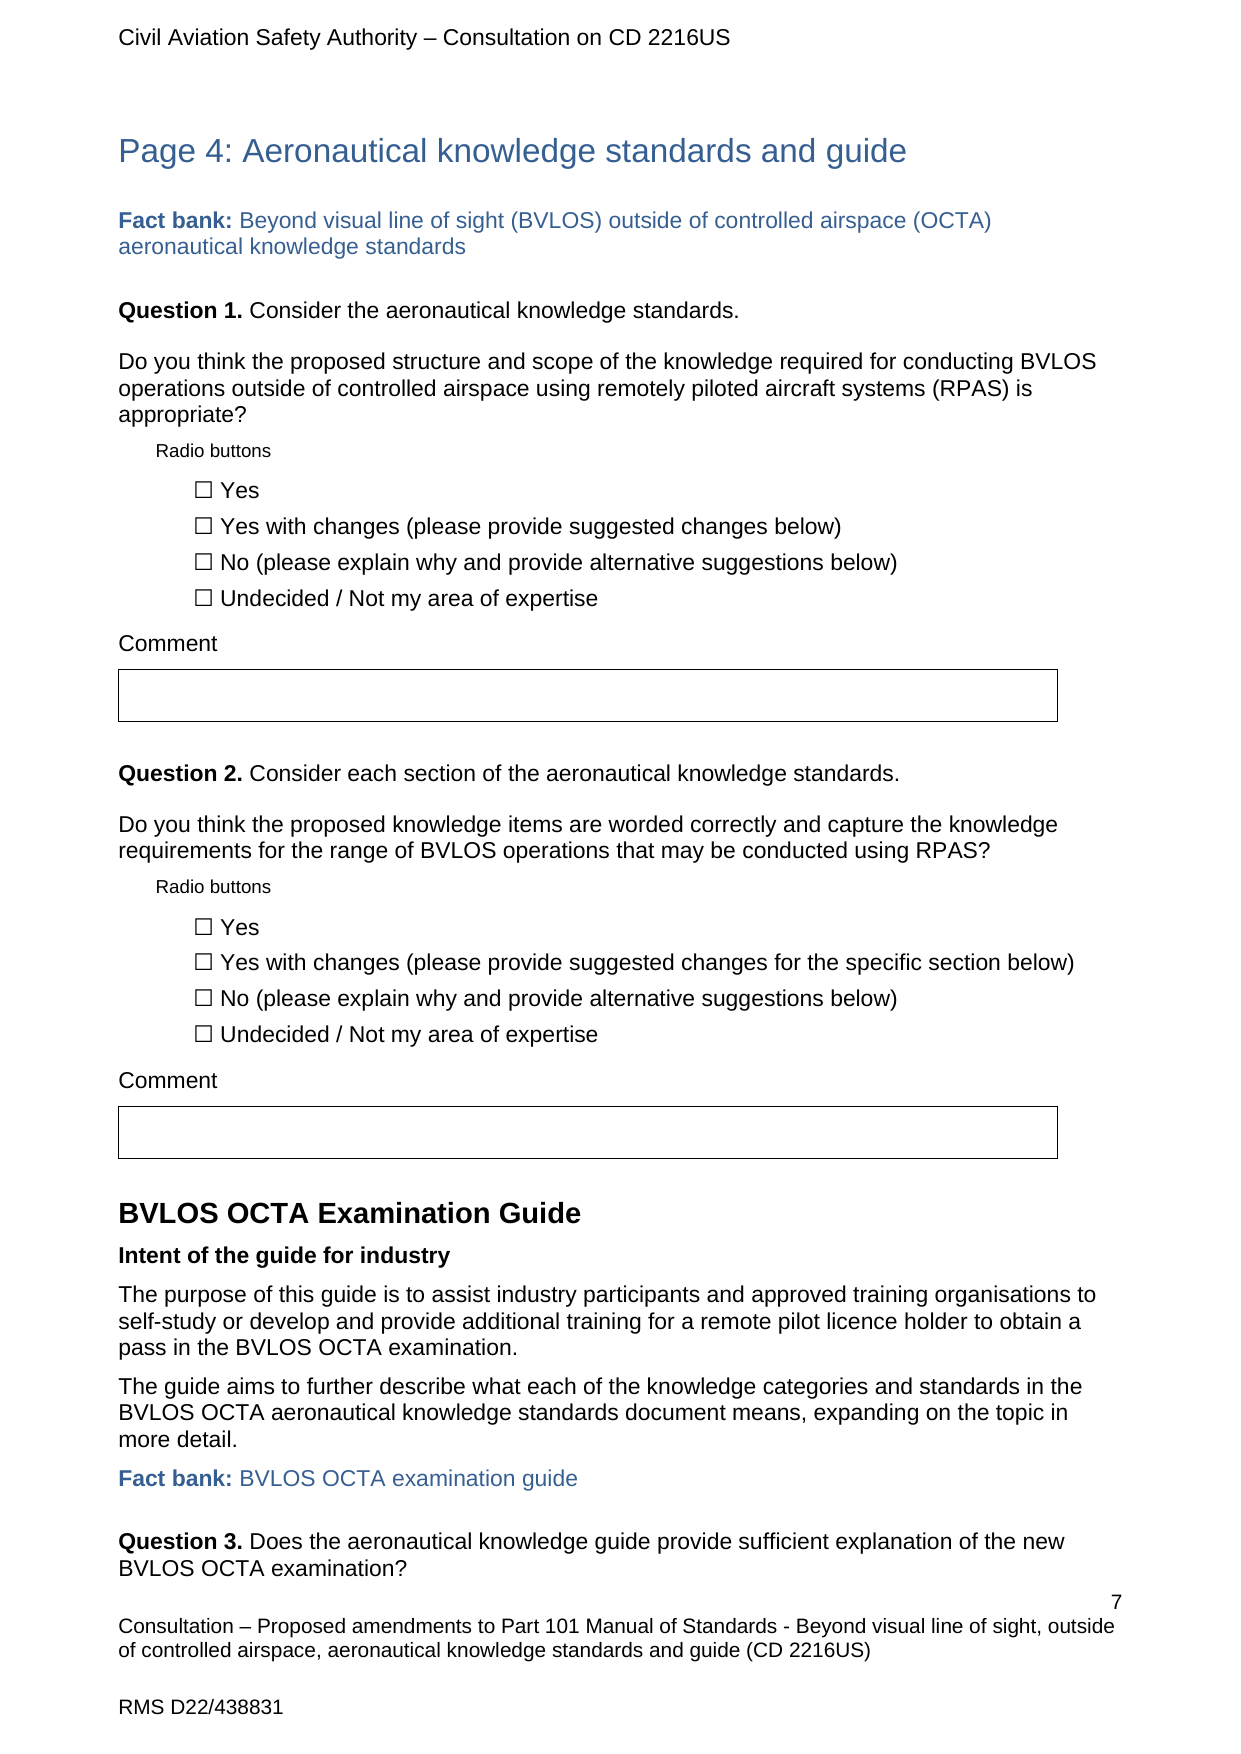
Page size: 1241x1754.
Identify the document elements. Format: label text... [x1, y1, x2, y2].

subtitle BVLOS OCTA Examination Guide [118, 1196, 1122, 1230]
text Fact bank: BVLOS OCTA examination guide [118, 1464, 1122, 1491]
text Fact bank: Beyond visual line of sight (BVLOS) outside of controlled airspace (OCTA) aeronautical knowledge standards [118, 207, 1122, 259]
text The guide aims to further describe what each of the knowledge categories and standards in the BVLOS OCTA aeronautical knowledge standards document means, expanding on the topic in more detail. [118, 1373, 1122, 1452]
text Radio buttons [155, 440, 1122, 461]
list Yes [193, 910, 1122, 942]
text Question 3. Does the aeronautical knowledge guide provide sufficient explanation of the new BVLOS OCTA examination? [118, 1528, 1122, 1581]
list Do you think the proposed structure and scope of the knowledge required for conducting BVLOS operations outside of controlled airspace using remotely piloted aircraft systems (RPAS) is appropriate? [118, 348, 1122, 427]
table_header [119, 1107, 1057, 1158]
list Yes with changes (please provide suggested changes for the specific section below) [193, 946, 1122, 978]
list Yes with changes (please provide suggested changes below) [193, 510, 1122, 541]
subtitle Page 4: Aeronautical knowledge standards and guide [118, 131, 1122, 169]
text Comment [118, 630, 1122, 656]
list No (please explain why and provide alternative suggestions below) [193, 982, 1122, 1013]
list Do you think the proposed knowledge items are worded correctly and capture the knowledge requirements for the range of BVLOS operations that may be conducted using RPAS? [118, 811, 1122, 864]
text Intent of the guide for industry [118, 1242, 1122, 1269]
list Undecided / Not my area of expertise [193, 582, 1122, 613]
list Undecided / Not my area of expertise [193, 1018, 1122, 1049]
text Radio buttons [155, 876, 1122, 898]
table_header [119, 670, 1057, 721]
list No (please explain why and provide alternative suggestions below) [193, 546, 1122, 577]
text The purpose of this guide is to assist industry participants and approved training organisations to self-study or develop and provide additional training for a remote pilot licence holder to obtain a pass in the BVLOS OCTA examination. [118, 1281, 1122, 1360]
list Question 2. Consider each section of the aeronautical knowledge standards. [118, 760, 1122, 786]
list Question 1. Consider the aeronautical knowledge standards. [118, 297, 1122, 323]
text Comment [118, 1067, 1122, 1093]
list Yes [193, 474, 1122, 505]
